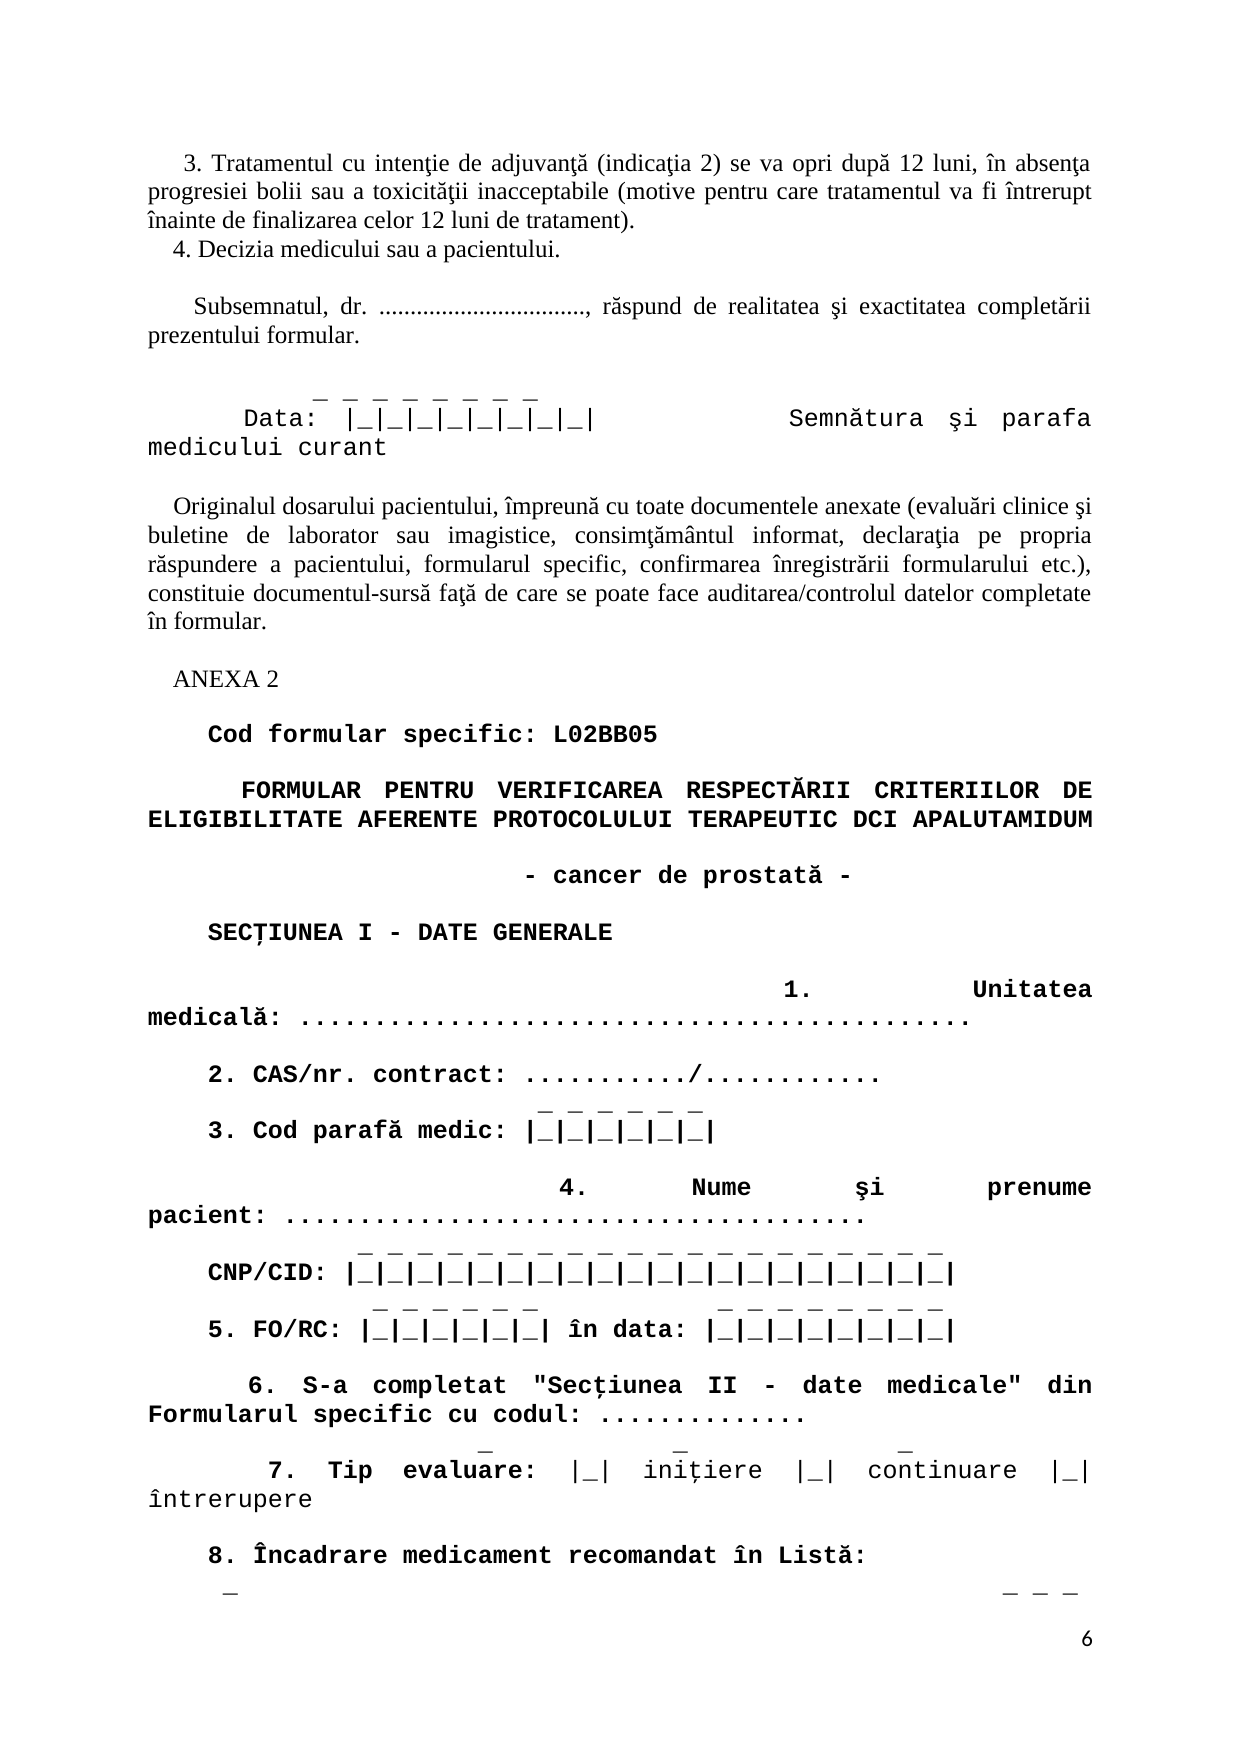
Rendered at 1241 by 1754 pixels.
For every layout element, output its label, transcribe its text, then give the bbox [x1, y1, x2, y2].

text Cod formular specific: L02BB05 [148, 721, 1093, 750]
text 1. Unitatea medicală: ............................................. [148, 976, 1093, 1033]
text _ _ _ _ _ _ _ _ _ _ _ _ _ _ [148, 1288, 1093, 1316]
text 5. FO/RC: |_|_|_|_|_|_| în data: |_|_|_|_|_|_|_|_| [148, 1316, 1093, 1345]
text 3. Cod parafă medic: |_|_|_|_|_|_| [148, 1118, 1093, 1146]
text 6. S-a completat "Secţiunea II - date medicale" din Formularul specific cu codul: .............. [148, 1373, 1093, 1430]
text FORMULAR PENTRU VERIFICAREA RESPECTĂRII CRITERIILOR DE ELIGIBILITATE AFERENTE PROTOCOLULUI TERAPEUTIC DCI APALUTAMIDUM [148, 778, 1093, 835]
text Data: |_|_|_|_|_|_|_|_| Semnătura şi parafa medicului curant [148, 406, 1093, 463]
text 2. CAS/nr. contract: .........../............ [148, 1061, 1093, 1090]
text Originalul dosarului pacientului, împreună cu toate documentele anexate (evaluări clinice şi buletine de laborator sau imagistice, consimţământul informat, declaraţia pe propria răspundere a pacientului, formularul specific, confirmarea înregistrării formularului etc.), constituie documentul-sursă faţă de care se poate face auditarea/controlul datelor completate în formular. [148, 491, 1093, 635]
text _ _ _ _ [148, 1571, 1093, 1600]
text 4. Nume şi prenume pacient: ....................................... [148, 1175, 1093, 1231]
text SECŢIUNEA I - DATE GENERALE [148, 920, 1093, 948]
text _ _ _ _ _ _ _ _ [148, 378, 1093, 406]
text ANEXA 2 [148, 664, 1093, 693]
text _ _ _ _ _ _ [148, 1090, 1093, 1118]
text 3. Tratamentul cu intenţie de adjuvanţă (indicaţia 2) se va opri după 12 luni, în absenţa progresiei bolii sau a toxicităţii inacceptabile (motive pentru care tratamentul va fi întrerupt înainte de finalizarea celor 12 luni de tratament). [148, 148, 1093, 234]
text 8. Încadrare medicament recomandat în Listă: [148, 1543, 1093, 1571]
text _ _ _ [148, 1430, 1093, 1458]
text - cancer de prostată - [148, 863, 1093, 891]
text _ _ _ _ _ _ _ _ _ _ _ _ _ _ _ _ _ _ _ _ [148, 1231, 1093, 1260]
text CNP/CID: |_|_|_|_|_|_|_|_|_|_|_|_|_|_|_|_|_|_|_|_| [148, 1260, 1093, 1288]
text Subsemnatul, dr. ................................., răspund de realitatea şi exactitatea completării prezentului formular. [148, 291, 1093, 349]
text 7. Tip evaluare: |_| iniţiere |_| continuare |_| întrerupere [148, 1458, 1093, 1515]
text 4. Decizia medicului sau a pacientului. [148, 234, 1093, 263]
